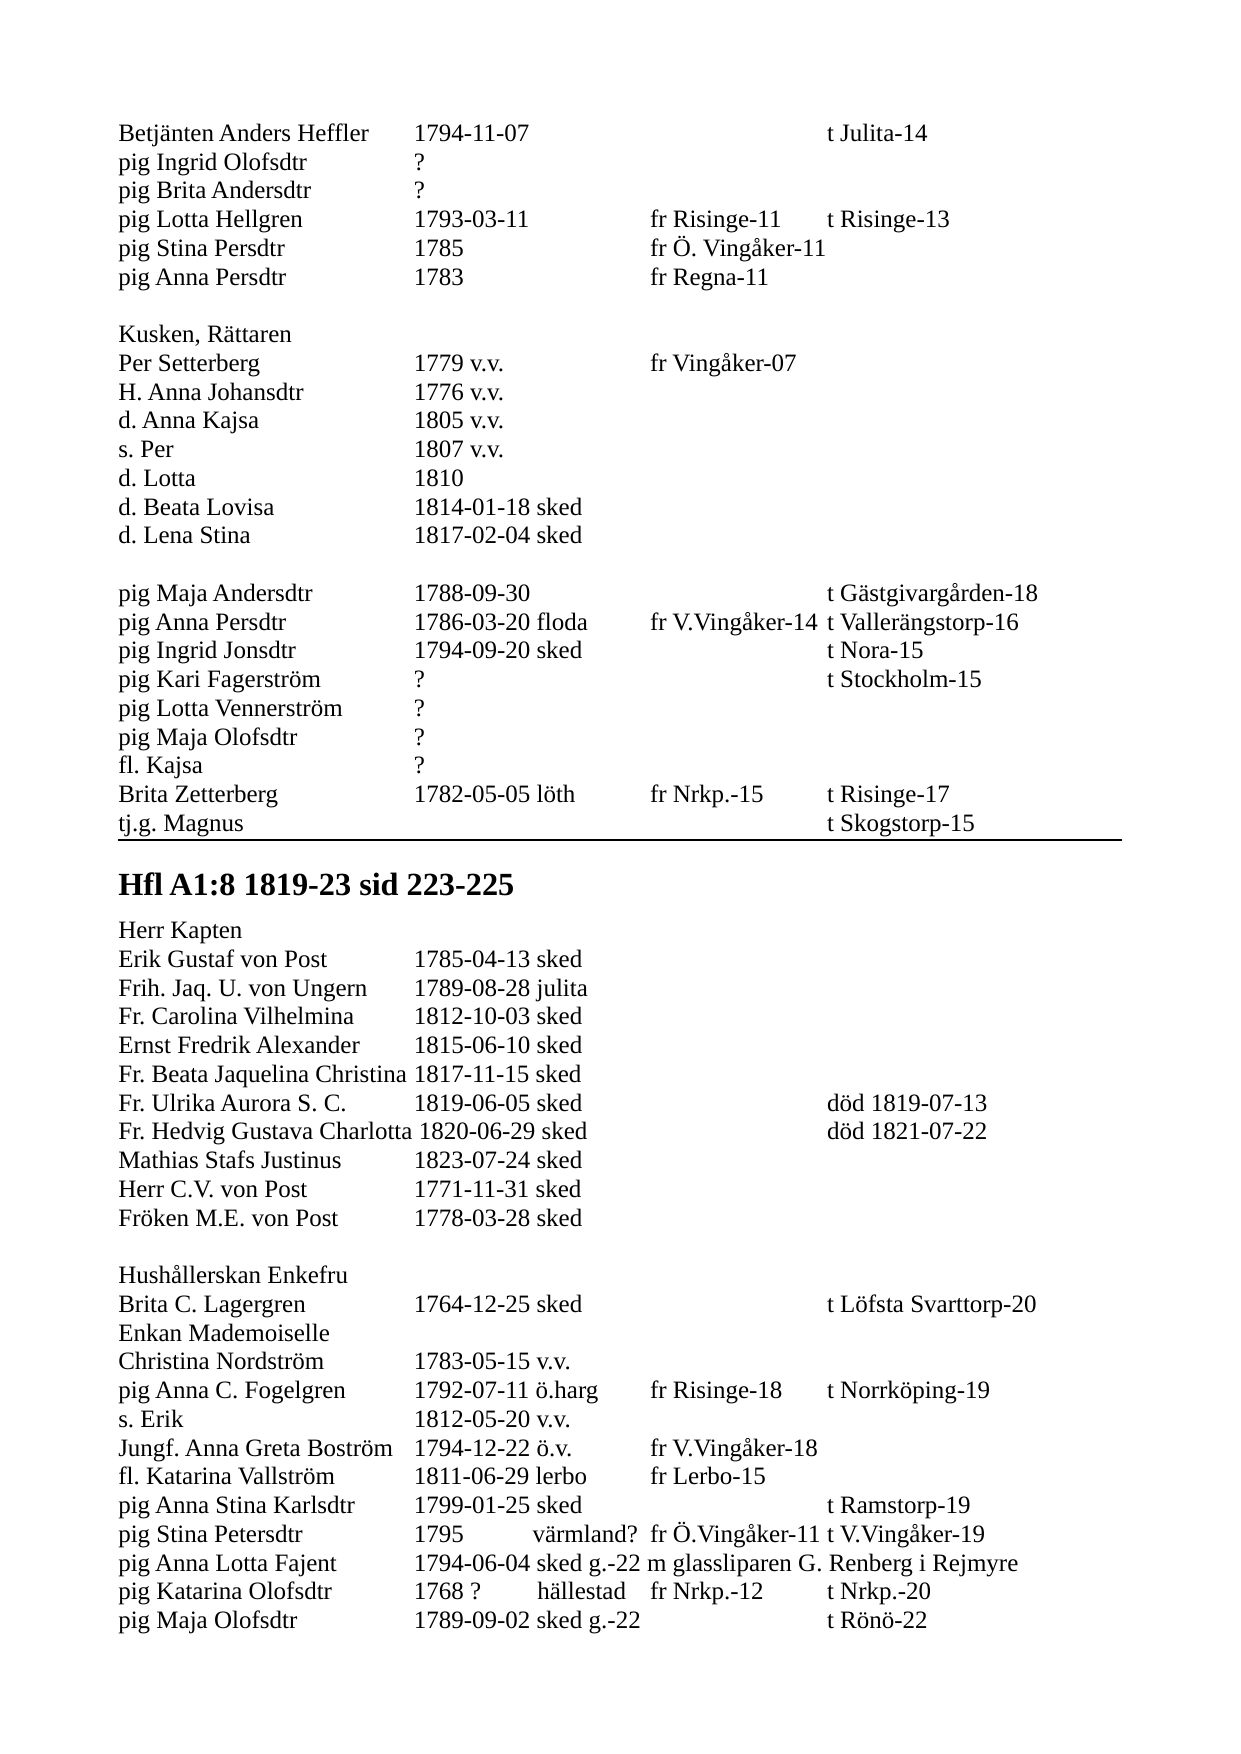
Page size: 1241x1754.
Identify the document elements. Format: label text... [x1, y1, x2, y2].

text Hushållerskan Enkefru [118, 1260, 1122, 1289]
text Ernst Fredrik Alexander 1815-06-10 sked [118, 1030, 1122, 1059]
text pig Lotta Hellgren 1793-03-11 fr Risinge-11 t Risinge-13 [118, 204, 1122, 233]
text Mathias Stafs Justinus 1823-07-24 sked [118, 1145, 1122, 1174]
text Christina Nordström 1783-05-15 v.v. [118, 1346, 1122, 1375]
text pig Kari Fagerström ? t Stockholm-15 [118, 664, 1122, 693]
text Fröken M.E. von Post 1778-03-28 sked [118, 1203, 1122, 1231]
text Enkan Mademoiselle [118, 1318, 1122, 1346]
text pig Maja Olofsdtr ? [118, 722, 1122, 751]
subtitle Hfl A1:8 1819-23 sid 223-225 [118, 866, 1122, 903]
text Frih. Jaq. U. von Ungern 1789-08-28 julita [118, 973, 1122, 1001]
text tj.g. Magnus t Skogstorp-15 [118, 808, 1122, 839]
text Fr. Carolina Vilhelmina 1812-10-03 sked [118, 1001, 1122, 1030]
text fl. Katarina Vallström 1811-06-29 lerbo fr Lerbo-15 [118, 1461, 1122, 1490]
text pig Anna Lotta Fajent 1794-06-04 sked g.-22 m glassliparen G. Renberg i Rejmyre [118, 1548, 1122, 1576]
text fl. Kajsa ? [118, 751, 1122, 779]
text Fr. Hedvig Gustava Charlotta 1820-06-29 sked död 1821-07-22 [118, 1116, 1122, 1145]
text Kusken, Rättaren [118, 319, 1122, 348]
text pig Maja Andersdtr 1788-09-30 t Gästgivargården-18 [118, 578, 1122, 607]
text Brita Zetterberg 1782-05-05 löth fr Nrkp.-15 t Risinge-17 [118, 779, 1122, 808]
text Betjänten Anders Heffler 1794-11-07 t Julita-14 [118, 118, 1122, 147]
text H. Anna Johansdtr 1776 v.v. [118, 377, 1122, 406]
text d. Anna Kajsa 1805 v.v. [118, 406, 1122, 434]
text Per Setterberg 1779 v.v. fr Vingåker-07 [118, 348, 1122, 377]
text pig Katarina Olofsdtr 1768 ? hällestad fr Nrkp.-12 t Nrkp.-20 [118, 1576, 1122, 1605]
text Brita C. Lagergren 1764-12-25 sked t Löfsta Svarttorp-20 [118, 1289, 1122, 1318]
text pig Anna Persdtr 1783 fr Regna-11 [118, 262, 1122, 291]
text Fr. Ulrika Aurora S. C. 1819-06-05 sked död 1819-07-13 [118, 1088, 1122, 1116]
text pig Ingrid Olofsdtr ? [118, 147, 1122, 176]
text pig Brita Andersdtr ? [118, 176, 1122, 204]
text Herr C.V. von Post 1771-11-31 sked [118, 1174, 1122, 1203]
text pig Anna C. Fogelgren 1792-07-11 ö.harg fr Risinge-18 t Norrköping-19 [118, 1375, 1122, 1404]
text s. Erik 1812-05-20 v.v. [118, 1404, 1122, 1433]
text pig Stina Persdtr 1785 fr Ö. Vingåker-11 [118, 233, 1122, 262]
text Erik Gustaf von Post 1785-04-13 sked [118, 944, 1122, 973]
text Fr. Beata Jaquelina Christina 1817-11-15 sked [118, 1059, 1122, 1088]
text pig Stina Petersdtr 1795 värmland? fr Ö.Vingåker-11 t V.Vingåker-19 [118, 1519, 1122, 1548]
text Jungf. Anna Greta Boström 1794-12-22 ö.v. fr V.Vingåker-18 [118, 1433, 1122, 1461]
text d. Lena Stina 1817-02-04 sked [118, 521, 1122, 549]
text pig Maja Olofsdtr 1789-09-02 sked g.-22 t Rönö-22 [118, 1605, 1122, 1634]
text pig Lotta Vennerström ? [118, 693, 1122, 722]
text s. Per 1807 v.v. [118, 434, 1122, 463]
text Herr Kapten [118, 915, 1122, 944]
text d. Beata Lovisa 1814-01-18 sked [118, 492, 1122, 521]
text pig Anna Persdtr 1786-03-20 floda fr V.Vingåker-14 t Vallerängstorp-16 [118, 607, 1122, 636]
text d. Lotta 1810 [118, 463, 1122, 492]
text pig Anna Stina Karlsdtr 1799-01-25 sked t Ramstorp-19 [118, 1490, 1122, 1519]
text pig Ingrid Jonsdtr 1794-09-20 sked t Nora-15 [118, 636, 1122, 664]
